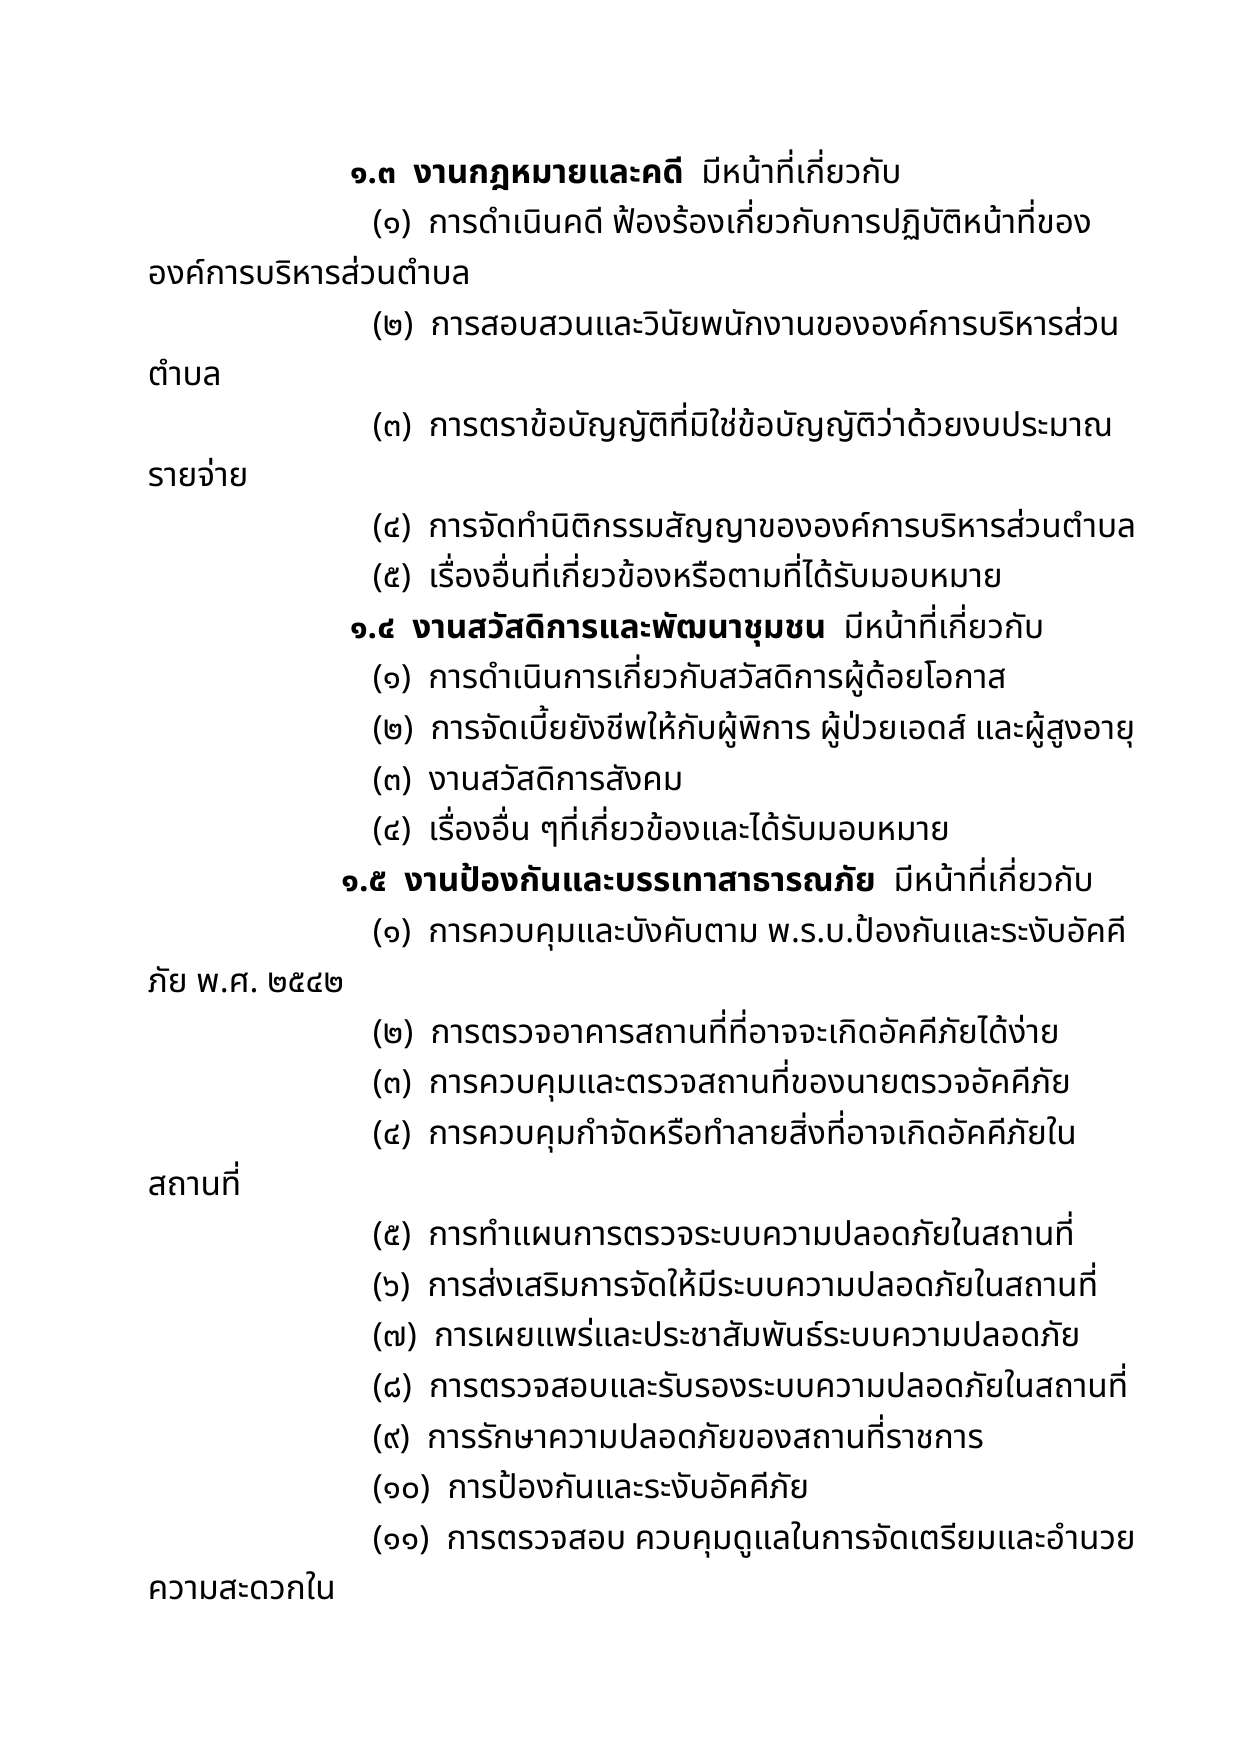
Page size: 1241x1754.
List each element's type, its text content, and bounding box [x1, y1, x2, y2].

text (๔) การจัดทำนิติกรรมสัญญาขององค์การบริหารส่วนตำบล [148, 501, 1140, 552]
text (๑๑) การตรวจสอบ ควบคุมดูแลในการจัดเตรียมและอำนวยความสะดวกใน [148, 1514, 1140, 1615]
text (๒) การตรวจอาคารสถานที่ที่อาจจะเกิดอัคคีภัยได้ง่าย [148, 1008, 1140, 1058]
text (๙) การรักษาความปลอดภัยของสถานที่ราชการ [148, 1412, 1140, 1463]
text (๒) การสอบสวนและวินัยพนักงานขององค์การบริหารส่วนตำบล [148, 299, 1140, 400]
text (๘) การตรวจสอบและรับรองระบบความปลอดภัยในสถานที่ [148, 1362, 1140, 1412]
text (๓) งานสวัสดิการสังคม [148, 754, 1140, 805]
text (๗) การเผยแพร่และประชาสัมพันธ์ระบบความปลอดภัย [148, 1311, 1140, 1362]
text ๑.๓ งานกฎหมายและคดี มีหน้าที่เกี่ยวกับ [148, 148, 1140, 198]
text ๑.๔ งานสวัสดิการและพัฒนาชุมชน มีหน้าที่เกี่ยวกับ [223, 603, 1140, 653]
text (๖) การส่งเสริมการจัดให้มีระบบความปลอดภัยในสถานที่ [148, 1261, 1140, 1311]
text (๑) การดำเนินคดี ฟ้องร้องเกี่ยวกับการปฏิบัติหน้าที่ขององค์การบริหารส่วนตำบล [148, 198, 1140, 299]
text (๑) การดำเนินการเกี่ยวกับสวัสดิการผู้ด้อยโอกาส [148, 653, 1140, 704]
text (๔) เรื่องอื่น ๆที่เกี่ยวข้องและได้รับมอบหมาย [148, 805, 1140, 856]
text ๑.๕ งานป้องกันและบรรเทาสาธารณภัย มีหน้าที่เกี่ยวกับ [148, 856, 1140, 906]
text (๒) การจัดเบี้ยยังชีพให้กับผู้พิการ ผู้ป่วยเอดส์ และผู้สูงอายุ [148, 704, 1140, 754]
text (๑) การควบคุมและบังคับตาม พ.ร.บ.ป้องกันและระงับอัคคีภัย พ.ศ. ๒๕๔๒ [148, 906, 1140, 1008]
text (๔) การควบคุมกำจัดหรือทำลายสิ่งที่อาจเกิดอัคคีภัยในสถานที่ [148, 1109, 1140, 1210]
text (๕) เรื่องอื่นที่เกี่ยวข้องหรือตามที่ได้รับมอบหมาย [148, 552, 1140, 603]
text (๑๐) การป้องกันและระงับอัคคีภัย [148, 1463, 1140, 1514]
text (๓) การควบคุมและตรวจสถานที่ของนายตรวจอัคคีภัย [148, 1058, 1140, 1109]
text (๓) การตราข้อบัญญัติที่มิใช่ข้อบัญญัติว่าด้วยงบประมาณรายจ่าย [148, 400, 1140, 501]
text (๕) การทำแผนการตรวจระบบความปลอดภัยในสถานที่ [148, 1210, 1140, 1261]
